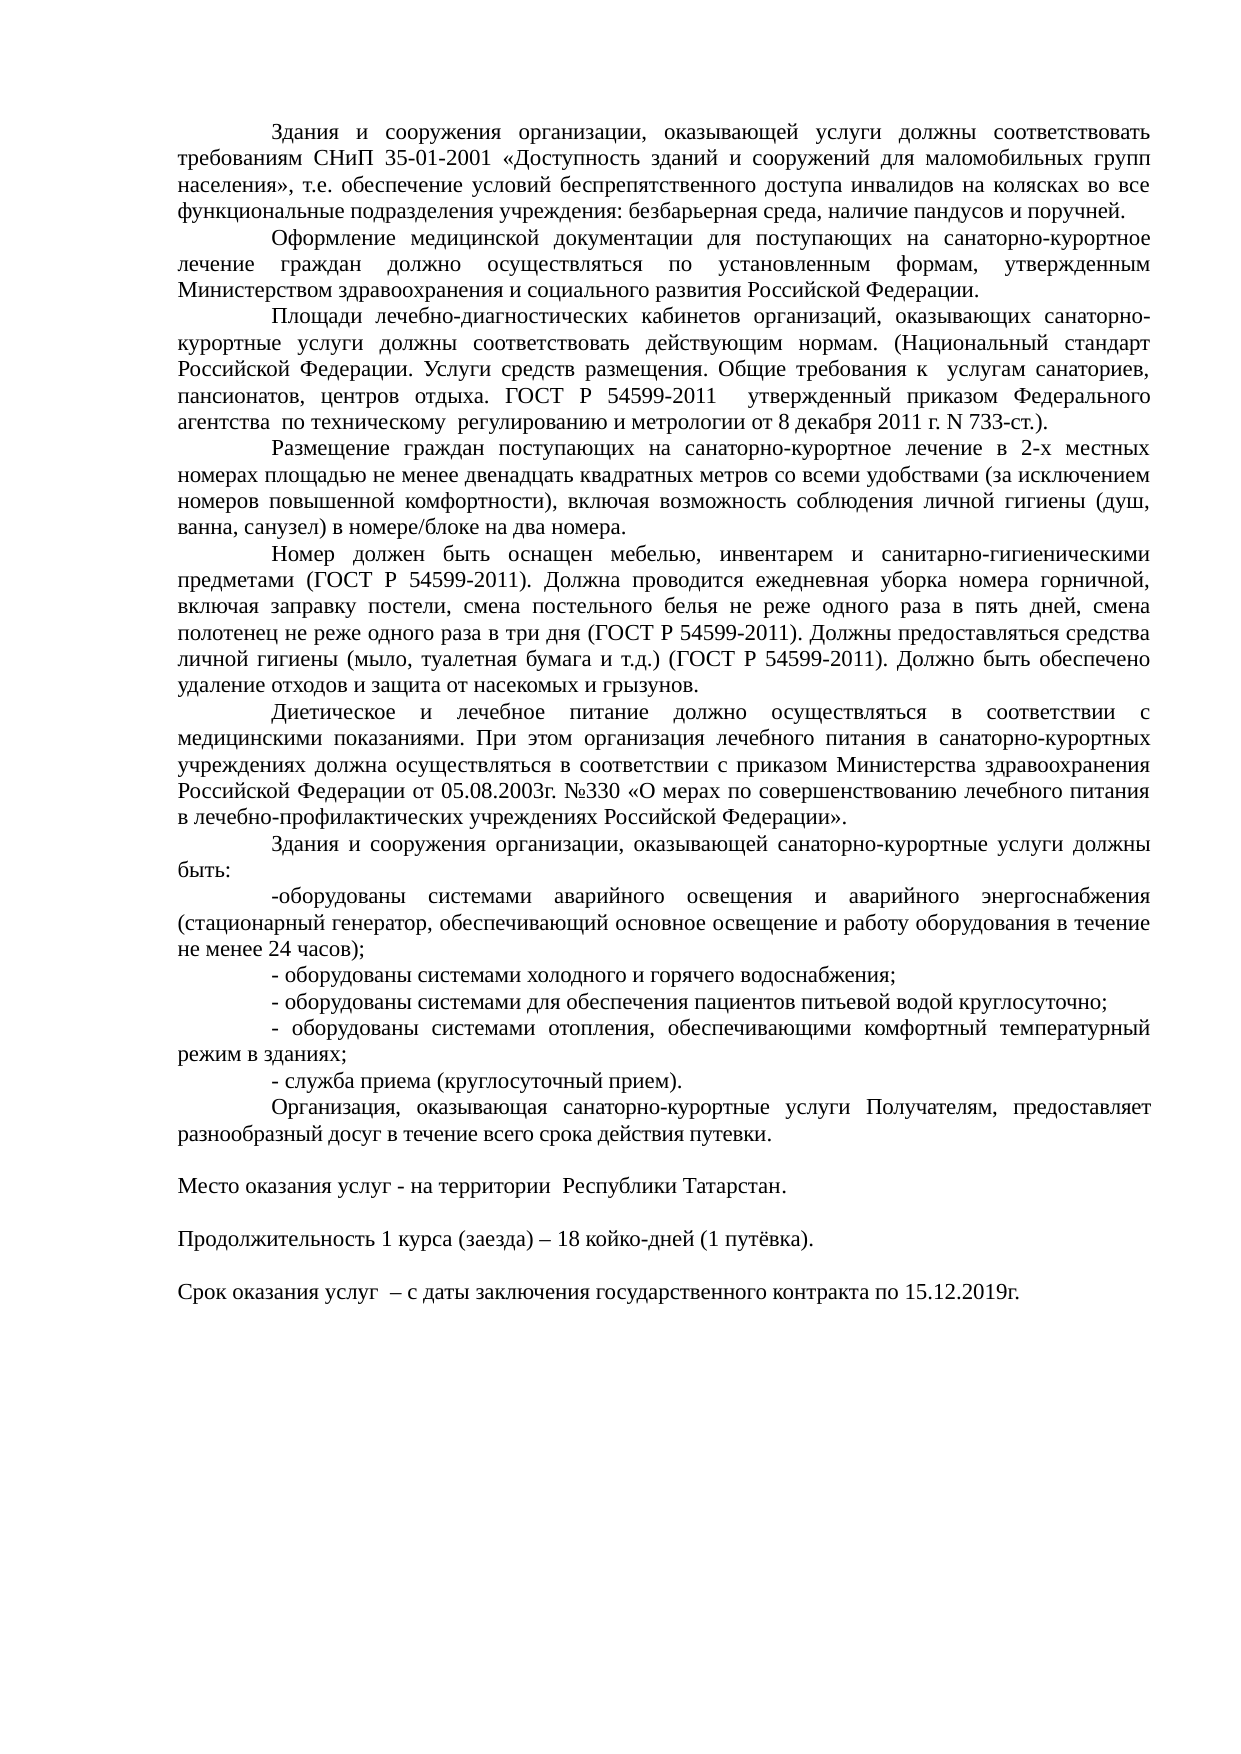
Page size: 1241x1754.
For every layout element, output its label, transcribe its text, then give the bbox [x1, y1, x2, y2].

text - оборудованы системами холодного и горячего водоснабжения; [177, 961, 1152, 988]
text - оборудованы системами отопления, обеспечивающими комфортный температурный режим в зданиях; [177, 1014, 1152, 1067]
text -оборудованы системами аварийного освещения и аварийного энергоснабжения (стационарный генератор, обеспечивающий основное освещение и работу оборудования в течение не менее 24 часов); [177, 882, 1152, 961]
text Место оказания услуг - на территории Республики Татарстан. [177, 1172, 1152, 1199]
text Срок оказания услуг – с даты заключения государственного контракта по 15.12.2019г. [177, 1278, 1152, 1304]
text Оформление медицинской документации для поступающих на санаторно-курортное лечение граждан должно осуществляться по установленным формам, утвержденным Министерством здравоохранения и социального развития Российской Федерации. [177, 223, 1152, 303]
text Площади лечебно-диагностических кабинетов организаций, оказывающих санаторно-курортные услуги должны соответствовать действующим нормам. (Национальный стандарт Российской Федерации. Услуги средств размещения. Общие требования к услугам санаториев, пансионатов, центров отдыха. ГОСТ Р 54599-2011 утвержденный приказом Федерального агентства по техническому регулированию и метрологии от 8 декабря . N 733-ст.). [177, 303, 1152, 434]
text Диетическое и лечебное питание должно осуществляться в соответствии с медицинскими показаниями. При этом организация лечебного питания в санаторно-курортных учреждениях должна осуществляться в соответствии с приказом Министерства здравоохранения Российской Федерации от 05.08.2003г. №330 «О мерах по совершенствованию лечебного питания в лечебно-профилактических учреждениях Российской Федерации». [177, 698, 1152, 830]
text - оборудованы системами для обеспечения пациентов питьевой водой круглосуточно; [177, 988, 1152, 1014]
text Организация, оказывающая санаторно-курортные услуги Получателям, предоставляет разнообразный досуг в течение всего срока действия путевки. [177, 1093, 1152, 1146]
text Размещение граждан поступающих на санаторно-курортное лечение в 2-х местных номерах площадью не менее двенадцать квадратных метров со всеми удобствами (за исключением номеров повышенной комфортности), включая возможность соблюдения личной гигиены (душ, ванна, санузел) в номере/блоке на два номера. [177, 434, 1152, 540]
text Здания и сооружения организации, оказывающей санаторно-курортные услуги должны быть: [177, 830, 1152, 882]
text Здания и сооружения организации, оказывающей услуги должны соответствовать требованиям СНиП 35-01-2001 «Доступность зданий и сооружений для маломобильных групп населения», т.е. обеспечение условий беспрепятственного доступа инвалидов на колясках во все функциональные подразделения учреждения: безбарьерная среда, наличие пандусов и поручней. [177, 118, 1152, 223]
text - служба приема (круглосуточный прием). [177, 1067, 1152, 1093]
text Номер должен быть оснащен мебелью, инвентарем и санитарно-гигиеническими предметами (ГОСТ Р 54599-2011). Должна проводится ежедневная уборка номера горничной, включая заправку постели, смена постельного белья не реже одного раза в пять дней, смена полотенец не реже одного раза в три дня (ГОСТ Р 54599-2011). Должны предоставляться средства личной гигиены (мыло, туалетная бумага и т.д.) (ГОСТ Р 54599-2011). Должно быть обеспечено удаление отходов и защита от насекомых и грызунов. [177, 540, 1152, 698]
text Продолжительность 1 курса (заезда) – 18 койко-дней (1 путёвка). [177, 1225, 1152, 1251]
